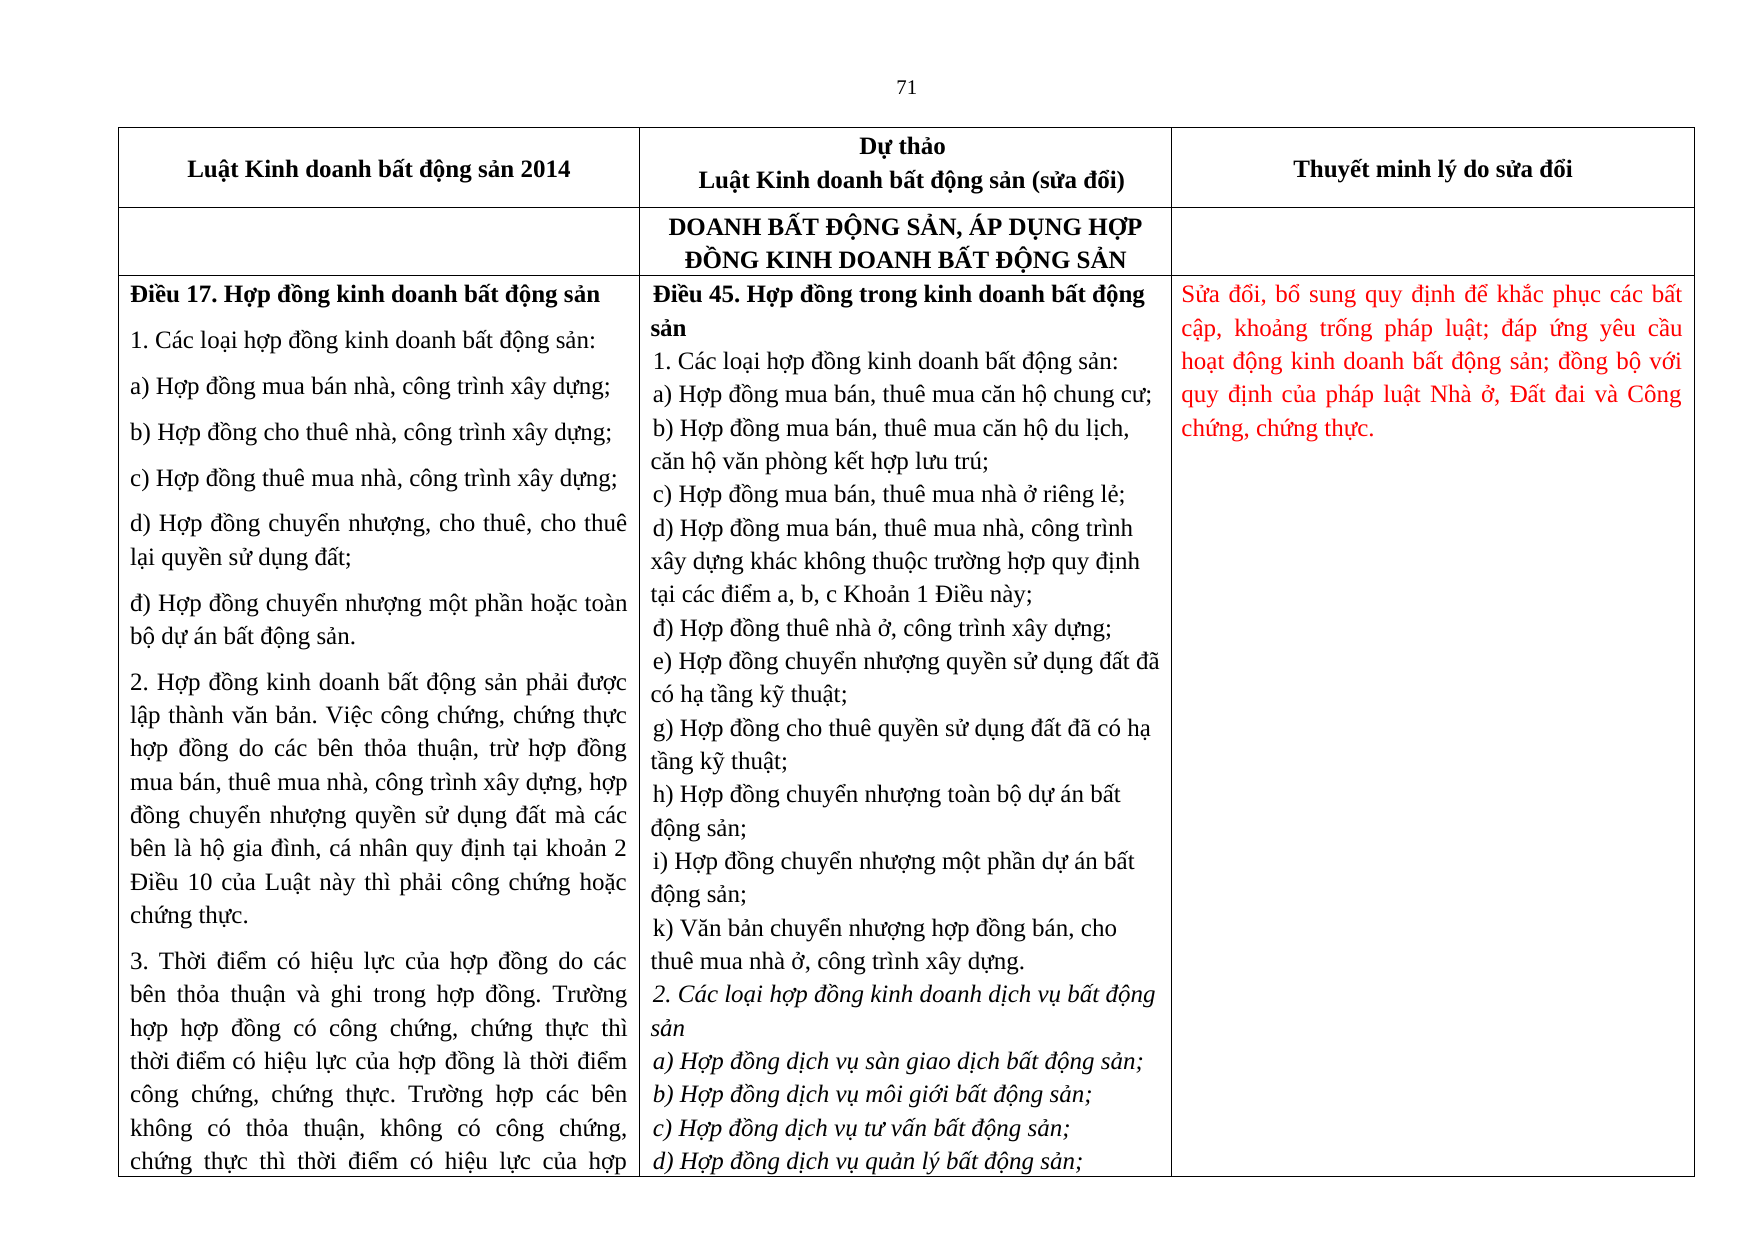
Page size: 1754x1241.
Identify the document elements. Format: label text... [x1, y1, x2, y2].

table_header Luật Kinh doanh bất động sản 2014 [119, 128, 639, 207]
table_cell [1172, 208, 1694, 275]
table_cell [1172, 276, 1694, 1176]
table_header Dự thảo Luật Kinh doanh bất động sản (sửa đổi) [640, 128, 1171, 207]
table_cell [640, 276, 1171, 1176]
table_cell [640, 208, 1171, 275]
table_header Thuyết minh lý do sửa đổi [1172, 128, 1694, 207]
table_cell [119, 208, 639, 275]
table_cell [119, 276, 639, 1176]
